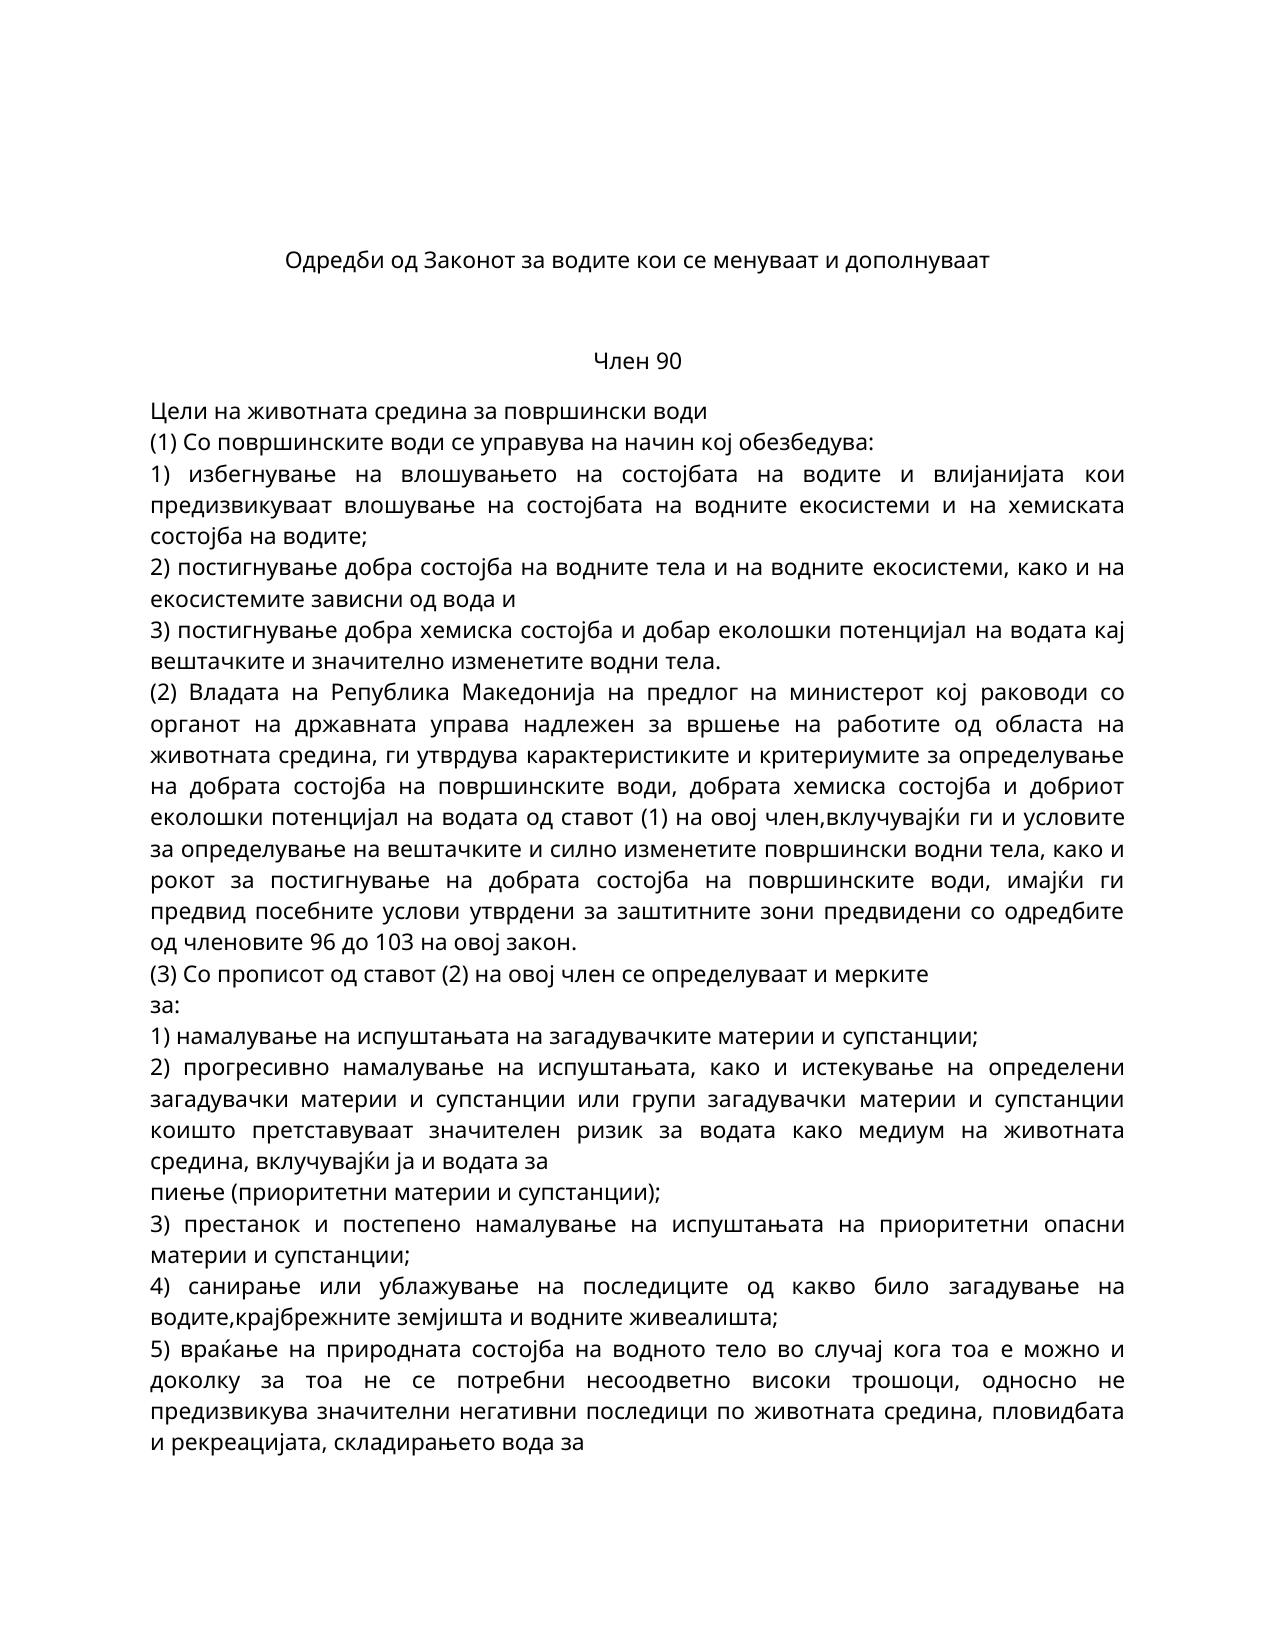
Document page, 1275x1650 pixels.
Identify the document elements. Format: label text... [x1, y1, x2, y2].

text Член 90 [150, 344, 1125, 376]
text 2) прогресивно намалување на испуштањата, како и истекување на определени загадувачки материи и супстанции или групи загадувачки материи и супстанции коишто претставуваат значителен ризик за водата како медиум на животната средина, вклучувајќи ја и водата за [150, 1051, 1125, 1176]
text за: [150, 989, 1125, 1020]
text (3) Со прописот од ставот (2) на овој член се определуваат и мерките [150, 957, 1125, 989]
text 3) постигнување добра хемиска состојба и добар еколошки потенцијал на водата кај вештачките и значително изменетите водни тела. [150, 614, 1125, 676]
text пиење (приоритетни материи и супстанции); [150, 1176, 1125, 1207]
text 5) враќање на природната состојба на водното тело во случај кога тоа е можно и доколку за тоа не се потребни несоодветно високи трошоци, односно не предизвикува значителни негативни последици по животната средина, пловидбата и рекреацијата, складирањето вода за [150, 1332, 1125, 1457]
text Одредби од Законот за водите кои се менуваат и дополнуваат [150, 244, 1125, 275]
text 1) избегнување на влошувањето на состојбата на водите и влијанијата кои предизвикуваат влошување на состојбата на водните екосистеми и на хемиската состојба на водите; [150, 457, 1125, 551]
text 1) намалување на испуштањата на загадувачките материи и супстанции; [150, 1020, 1125, 1051]
text (2) Владата на Република Македонија на предлог на министерот кој раководи со органот на државната управа надлежен за вршење на работите од областа на животната средина, ги утврдува карактеристиките и критериумите за определување на добрата состојба на површинските води, добрата хемиска состојба и добриот еколошки потенцијал на водата од ставот (1) на овој член,вклучувајќи ги и условите за определување на вештачките и силно изменетите површински водни тела, како и рокот за постигнување на добрата состојба на површинските води, имајќи ги предвид посебните услови утврдени за заштитните зони предвидени со одредбите од членовите 96 до 103 на овој закон. [150, 676, 1125, 957]
text 3) престанок и постепено намалување на испуштањата на приоритетни опасни материи и супстанции; [150, 1207, 1125, 1270]
text (1) Со површинските води се управува на начин кој обезбедува: [150, 426, 1125, 457]
text 2) постигнување добра состојба на водните тела и на водните екосистеми, како и на екосистемите зависни од вода и [150, 551, 1125, 614]
text Цели на животната средина за површински води [150, 395, 1125, 426]
text 4) санирање или ублажување на последиците од какво било загадување на водите,крајбрежните земјишта и водните живеалишта; [150, 1270, 1125, 1332]
